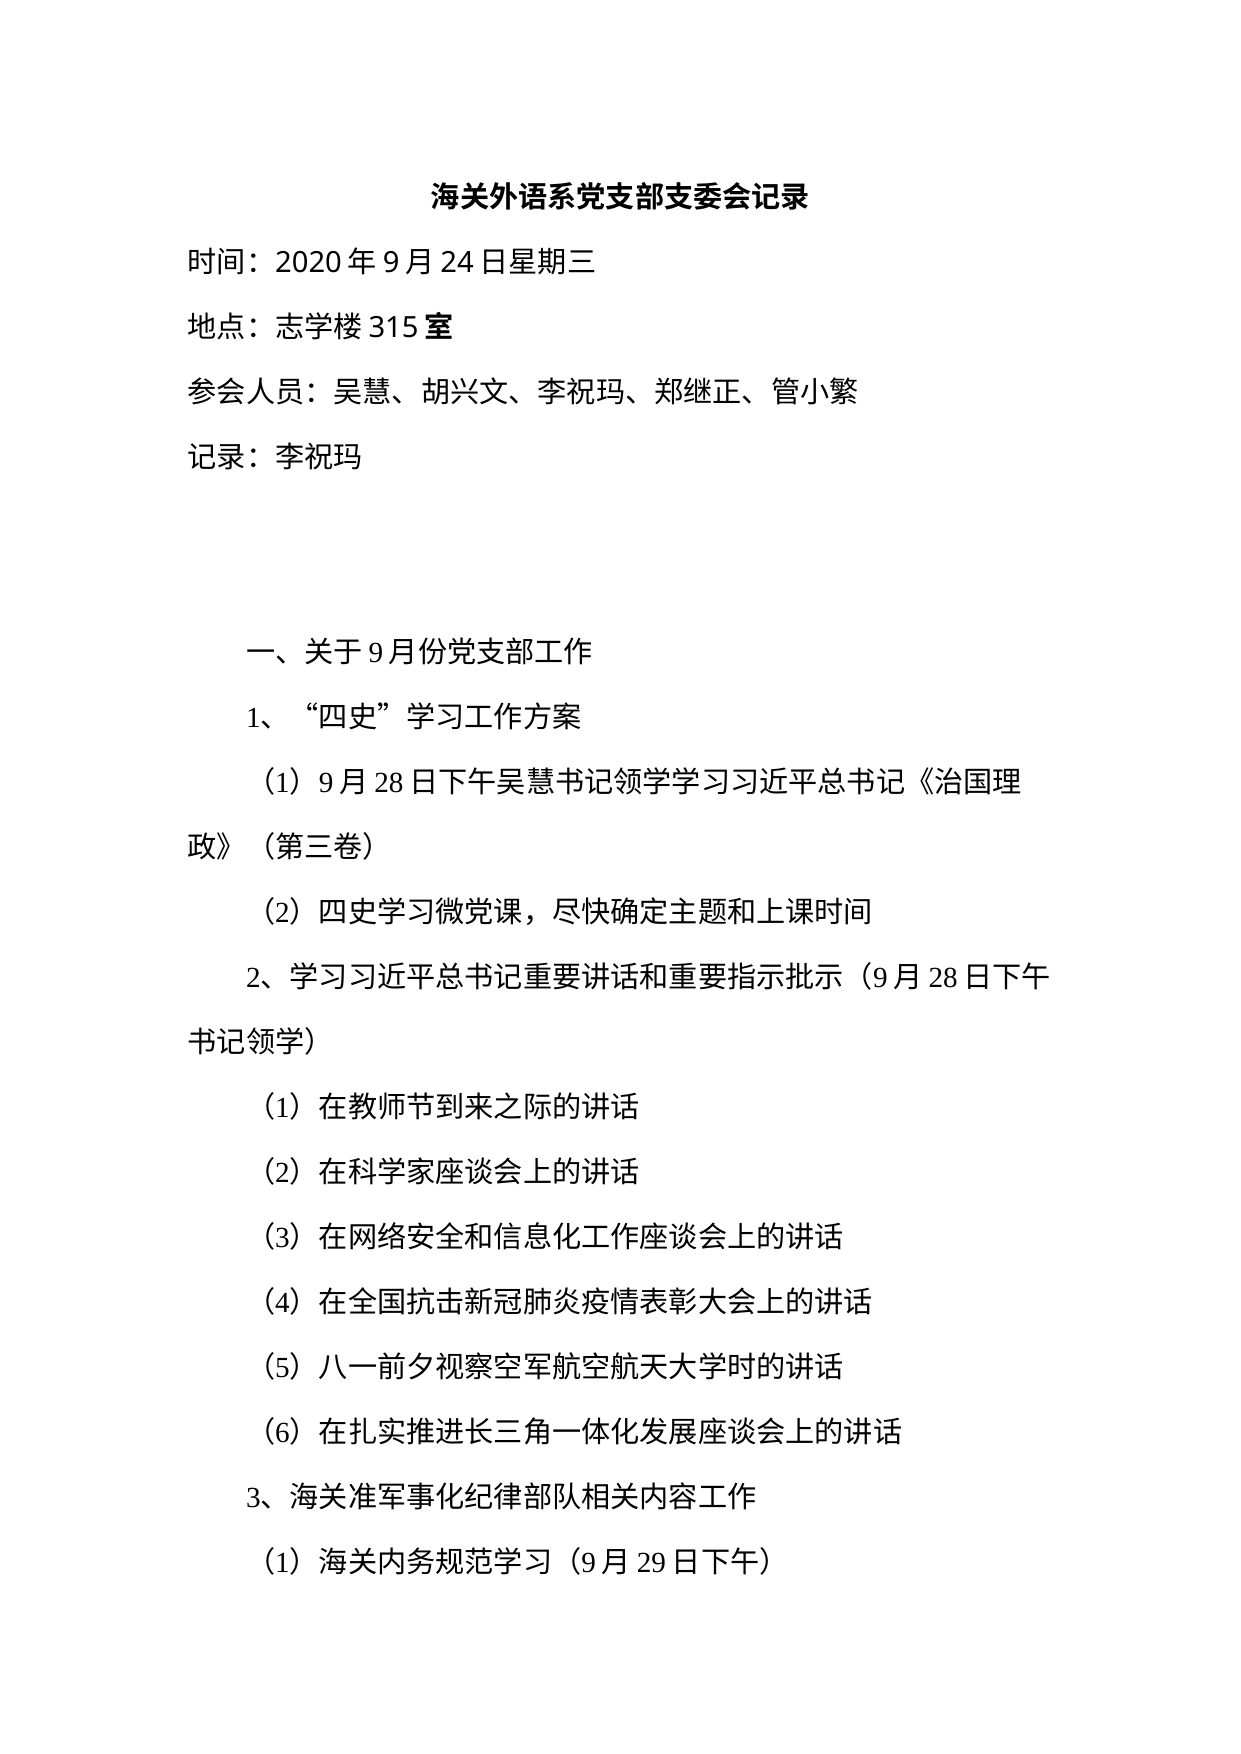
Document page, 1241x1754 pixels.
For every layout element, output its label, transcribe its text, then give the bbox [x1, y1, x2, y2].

text （4）在全国抗击新冠肺炎疫情表彰大会上的讲话 [187, 1267, 1053, 1332]
text （1）在教师节到来之际的讲话 [187, 1072, 1053, 1137]
text （1）9月28日下午吴慧书记领学学习习近平总书记《治国理政》（第三卷） [187, 747, 1053, 877]
text （1）海关内务规范学习（9月29日下午） [187, 1527, 1053, 1592]
text 时间：2020年9月24日星期三 [187, 227, 1053, 292]
text （5）八一前夕视察空军航空航天大学时的讲话 [187, 1332, 1053, 1397]
text 记录：李祝玛 [187, 422, 1053, 487]
text 一、关于9月份党支部工作 [187, 617, 1053, 682]
text 1、“四史”学习工作方案 [187, 682, 1053, 747]
text （2）四史学习微党课，尽快确定主题和上课时间 [187, 877, 1053, 942]
text （2）在科学家座谈会上的讲话 [187, 1137, 1053, 1202]
text 2、学习习近平总书记重要讲话和重要指示批示（9月28日下午书记领学） [187, 942, 1053, 1072]
text 3、海关准军事化纪律部队相关内容工作 [187, 1462, 1053, 1527]
text 地点：志学楼315室 [187, 292, 1053, 357]
text 参会人员：吴慧、胡兴文、李祝玛、郑继正、管小繁 [187, 357, 1053, 422]
text （6）在扎实推进长三角一体化发展座谈会上的讲话 [187, 1397, 1053, 1462]
text 海关外语系党支部支委会记录 [187, 162, 1053, 227]
text （3）在网络安全和信息化工作座谈会上的讲话 [187, 1202, 1053, 1267]
